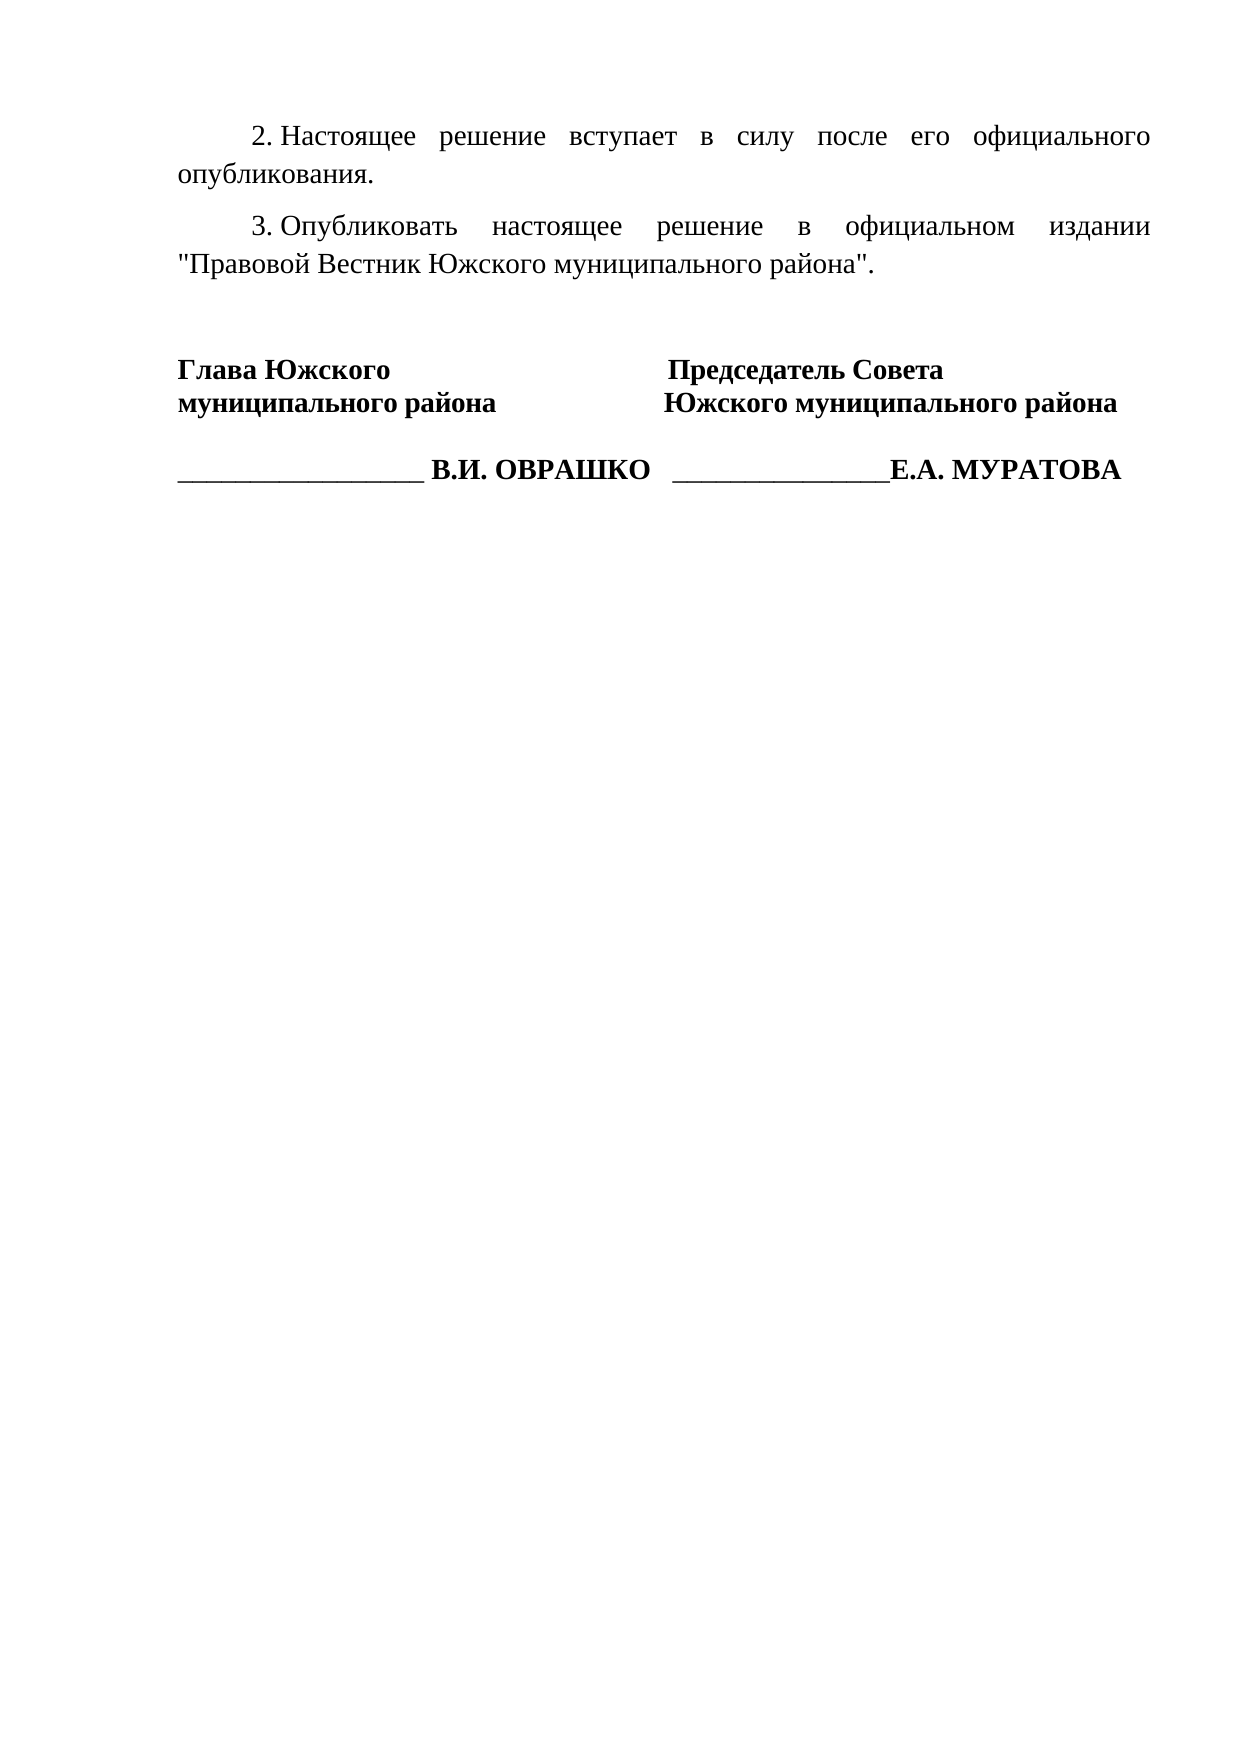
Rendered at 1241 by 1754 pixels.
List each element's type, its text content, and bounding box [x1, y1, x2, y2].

text _________________ В.И. ОВРАШКО _______________Е.А. МУРАТОВА [178, 452, 1152, 486]
text муниципального района Южского муниципального района [178, 385, 1152, 419]
text 2. Настоящее решение вступает в силу после его официального опубликования. [177, 118, 1152, 190]
text Глава Южского Председатель Совета [177, 352, 1152, 385]
text 3. Опубликовать настоящее решение в официальном издании "Правовой Вестник Южского муниципального района". [177, 208, 1152, 280]
